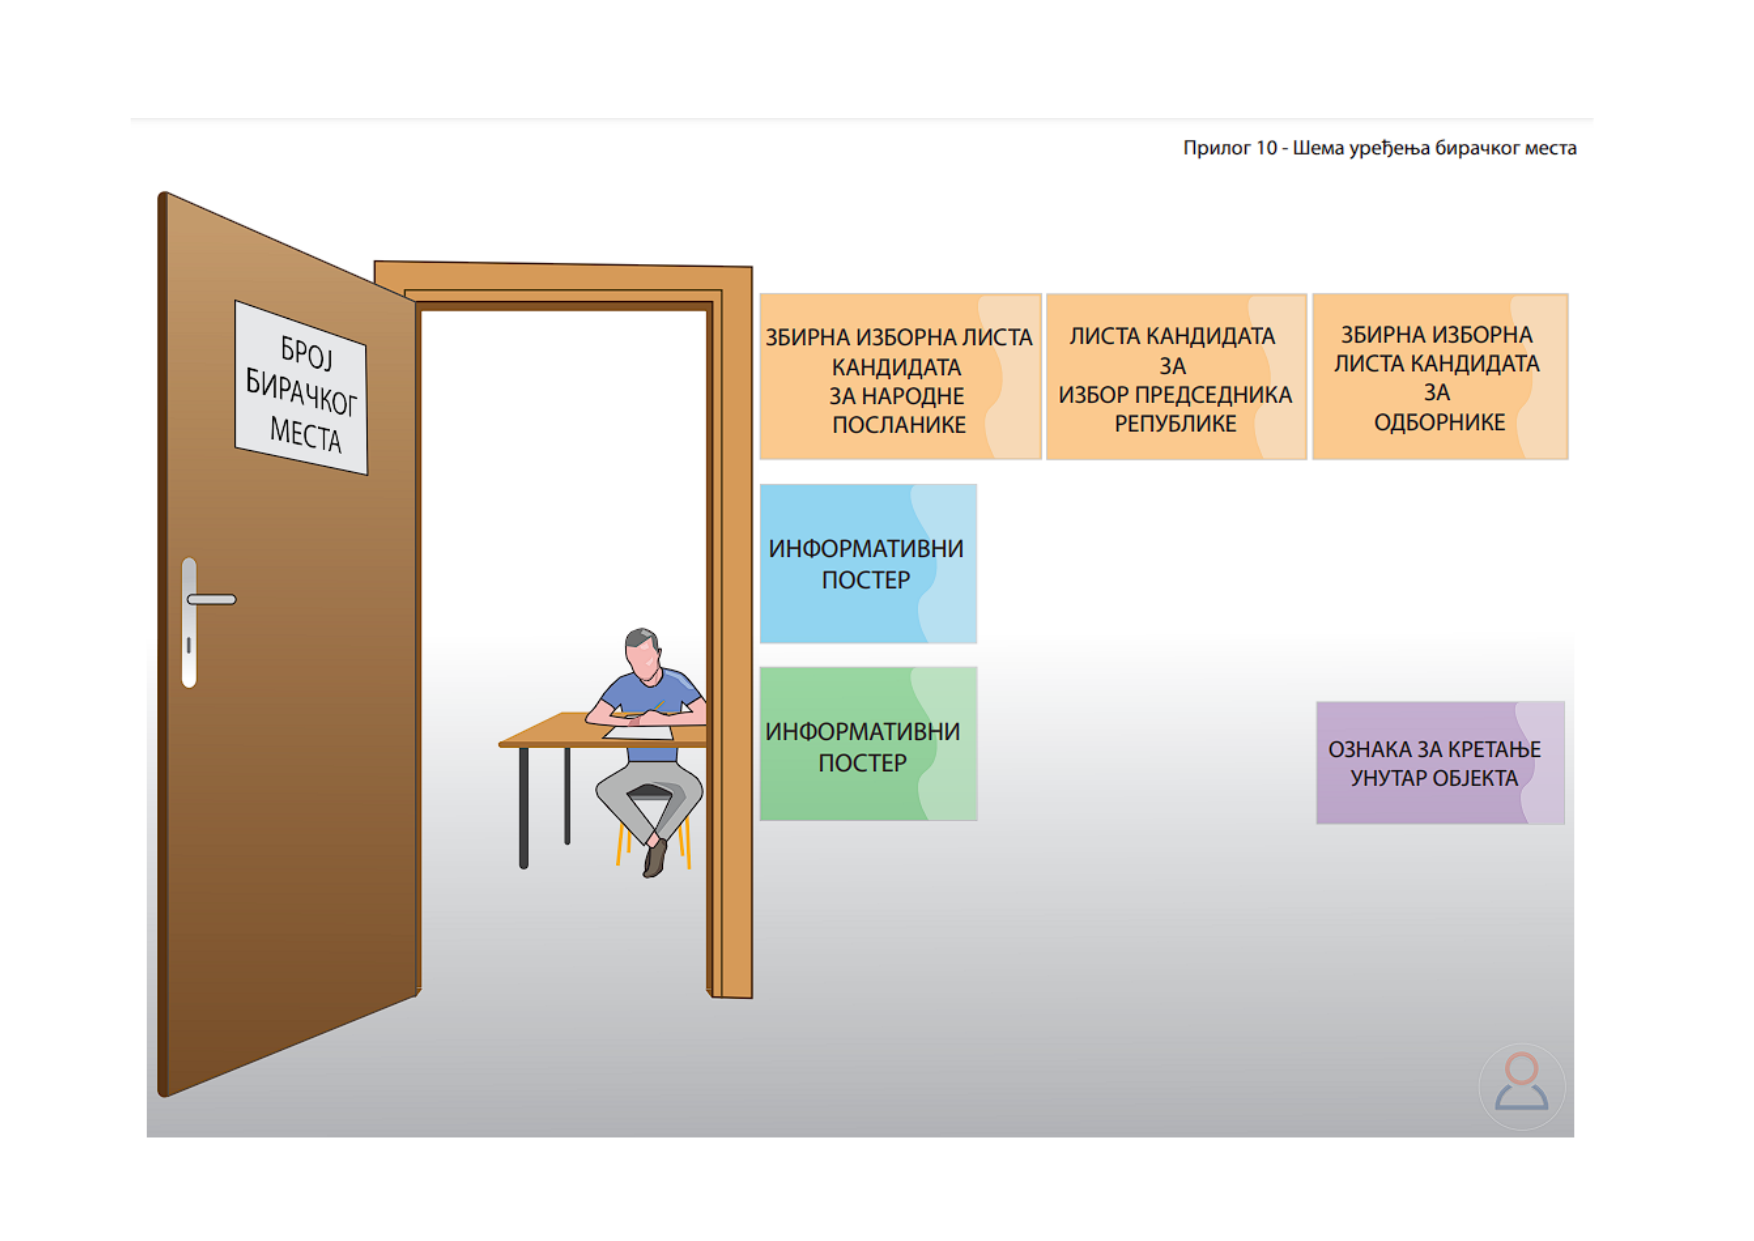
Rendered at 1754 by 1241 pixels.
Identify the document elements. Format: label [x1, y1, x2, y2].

picture [130, 118, 1594, 1152]
